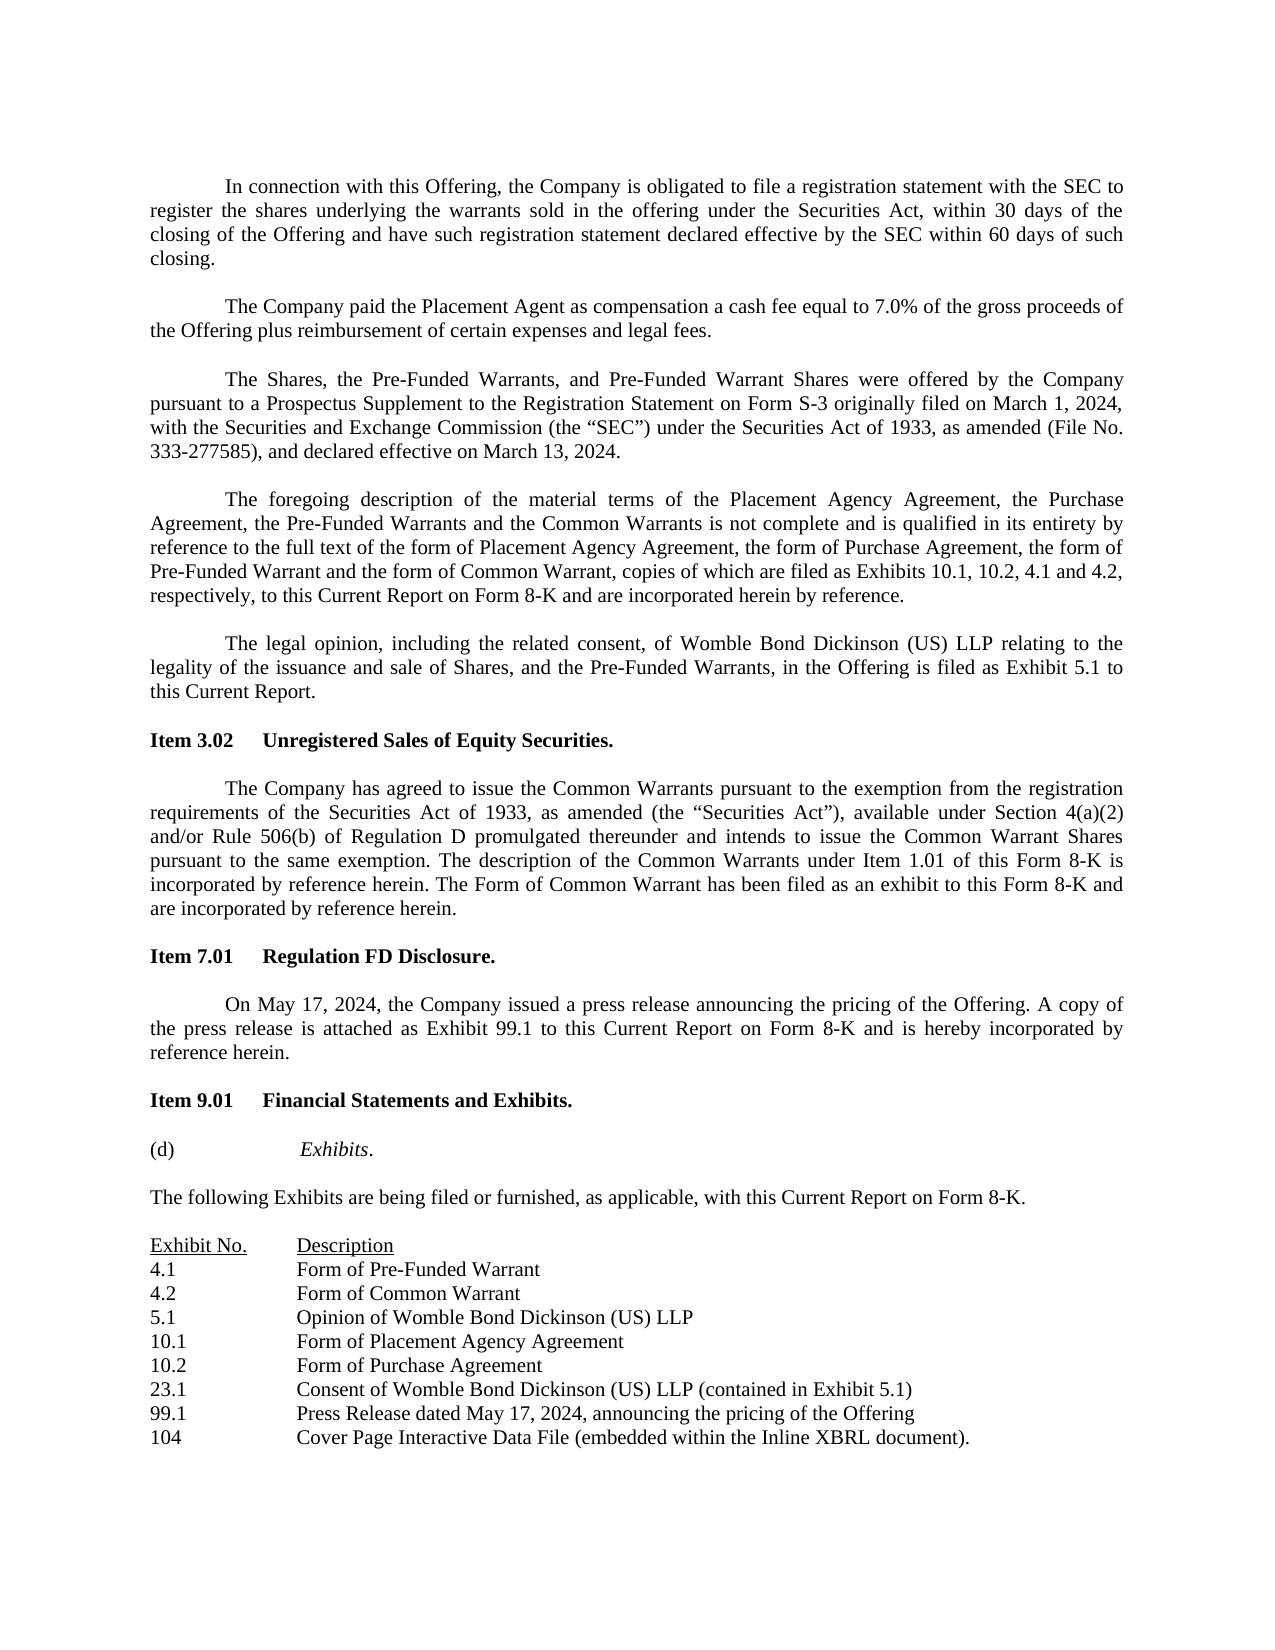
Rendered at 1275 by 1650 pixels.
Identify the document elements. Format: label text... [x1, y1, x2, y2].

text The legal opinion, including the related consent, of Womble Bond Dickinson (US) LLP relating to the legality of the issuance and sale of Shares, and the Pre-Funded Warrants, in the Offering is filed as Exhibit 5.1 to this Current Report. [150, 631, 1125, 703]
text The Shares, the Pre-Funded Warrants, and Pre-Funded Warrant Shares were offered by the Company pursuant to a Prospectus Supplement to the Registration Statement on Form S-3 originally filed on March 1, 2024, with the Securities and Exchange Commission (the “SEC”) under the Securities Act of 1933, as amended (File No. 333-277585), and declared effective on March 13, 2024. [150, 367, 1125, 463]
text The following Exhibits are being filed or furnished, as applicable, with this Current Report on Form 8-K. [150, 1185, 1125, 1209]
table_cell Form of Placement Agency Agreement [296, 1329, 1275, 1353]
table_cell 99.1 [150, 1401, 296, 1425]
table_cell Cover Page Interactive Data File (embedded within the Inline XBRL document). [296, 1425, 1275, 1449]
table_cell 4.2 [150, 1281, 296, 1305]
text In connection with this Offering, the Company is obligated to file a registration statement with the SEC to register the shares underlying the warrants sold in the offering under the Securities Act, within 30 days of the closing of the Offering and have such registration statement declared effective by the SEC within 60 days of such closing. [150, 174, 1125, 270]
table_cell Press Release dated May 17, 2024, announcing the pricing of the Offering [296, 1401, 1275, 1425]
table_cell Consent of Womble Bond Dickinson (US) LLP (contained in Exhibit 5.1) [296, 1377, 1275, 1401]
table_header Item 7.01 [150, 944, 262, 968]
table_cell Form of Pre-Funded Warrant [296, 1257, 1275, 1281]
table_header Exhibits. [300, 1137, 1275, 1161]
table_cell Form of Purchase Agreement [296, 1353, 1275, 1377]
table_cell Form of Common Warrant [296, 1281, 1275, 1305]
text The Company has agreed to issue the Common Warrants pursuant to the exemption from the registration requirements of the Securities Act of 1933, as amended (the “Securities Act”), available under Section 4(a)(2) and/or Rule 506(b) of Regulation D promulgated thereunder and intends to issue the Common Warrant Shares pursuant to the same exemption. The description of the Common Warrants under Item 1.01 of this Form 8-K is incorporated by reference herein. The Form of Common Warrant has been filed as an exhibit to this Form 8-K and are incorporated by reference herein. [150, 776, 1125, 920]
table_header Item 3.02 [150, 728, 262, 752]
text The Company paid the Placement Agent as compensation a cash fee equal to 7.0% of the gross proceeds of the Offering plus reimbursement of certain expenses and legal fees. [150, 294, 1125, 342]
table_header Description [296, 1233, 1275, 1257]
table_header Exhibit No. [150, 1233, 296, 1257]
table_cell Opinion of Womble Bond Dickinson (US) LLP [296, 1305, 1275, 1329]
table_cell 4.1 [150, 1257, 296, 1281]
text The foregoing description of the material terms of the Placement Agency Agreement, the Purchase Agreement, the Pre-Funded Warrants and the Common Warrants is not complete and is qualified in its entirety by reference to the full text of the form of Placement Agency Agreement, the form of Purchase Agreement, the form of Pre-Funded Warrant and the form of Common Warrant, copies of which are filed as Exhibits 10.1, 10.2, 4.1 and 4.2, respectively, to this Current Report on Form 8-K and are incorporated herein by reference. [150, 487, 1125, 607]
table_cell 10.2 [150, 1353, 296, 1377]
text On May 17, 2024, the Company issued a press release announcing the pricing of the Offering. A copy of the press release is attached as Exhibit 99.1 to this Current Report on Form 8-K and is hereby incorporated by reference herein. [150, 992, 1125, 1064]
table_header Financial Statements and Exhibits. [263, 1089, 1275, 1112]
table_header Regulation FD Disclosure. [263, 944, 1275, 968]
table_header (d) [150, 1137, 300, 1161]
table_cell 5.1 [150, 1305, 296, 1329]
table_header Item 9.01 [150, 1089, 262, 1112]
table_cell 104 [150, 1425, 296, 1449]
table_cell 10.1 [150, 1329, 296, 1353]
table_header Unregistered Sales of Equity Securities. [263, 728, 1275, 752]
table_cell 23.1 [150, 1377, 296, 1401]
